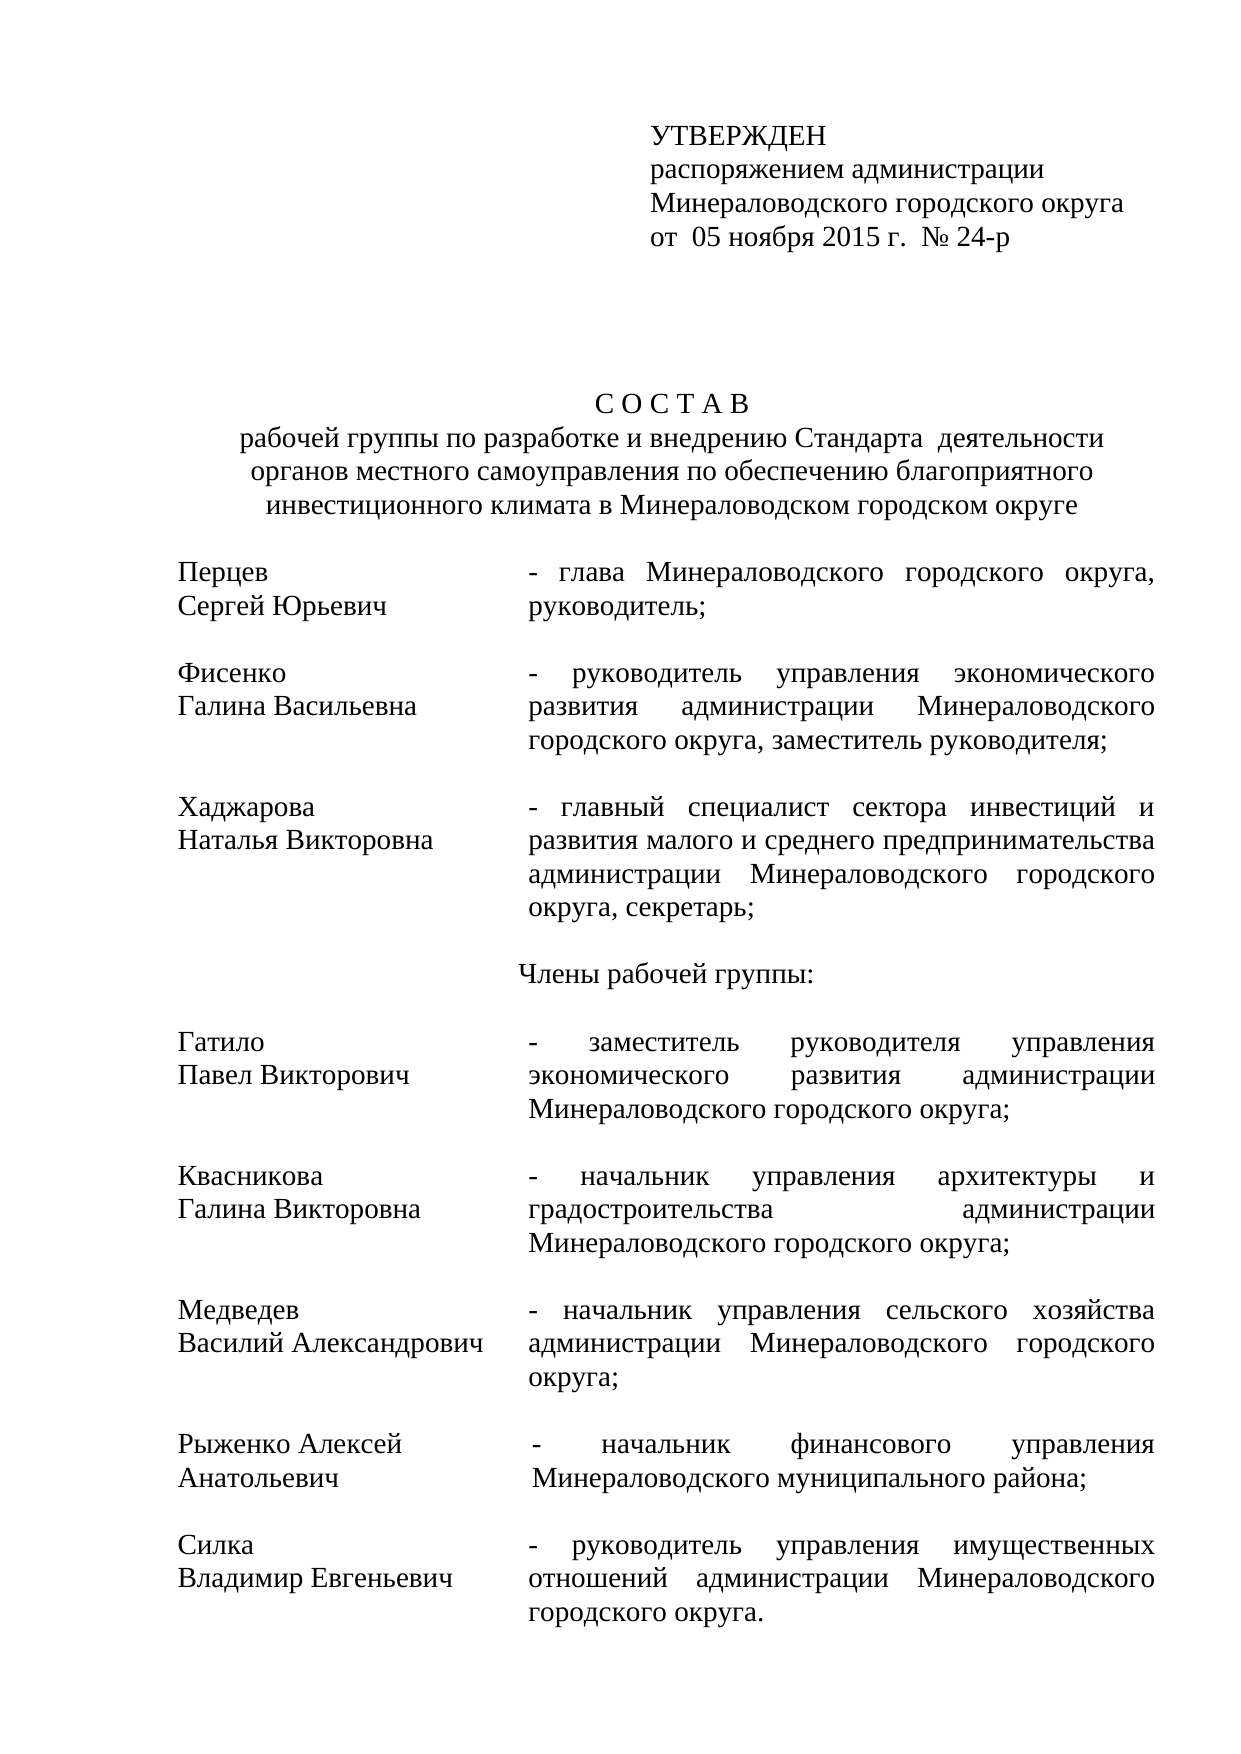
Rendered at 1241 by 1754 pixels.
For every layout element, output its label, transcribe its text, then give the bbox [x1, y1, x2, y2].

table_cell - руководитель управления имущественных отношений администрации Минераловодского городского округа. [517, 1527, 1167, 1627]
table_cell Силка Владимир Евгеньевич [166, 1527, 517, 1627]
table_cell Медведев Василий Александрович [166, 1292, 517, 1426]
table_cell Хаджарова Наталья Викторовна [166, 789, 517, 923]
table_cell Члены рабочей группы: [166, 923, 1167, 1024]
table_cell Фисенко Галина Васильевна [166, 655, 517, 789]
table_cell Квасникова Галина Викторовна [166, 1158, 517, 1292]
table_cell - главный специалист сектора инвестиций и развития малого и среднего предпринимательства администрации Минераловодского городского округа, секретарь; [517, 789, 1167, 923]
table_cell Гатило Павел Викторович [166, 1024, 517, 1158]
text С О С Т А В [177, 386, 1167, 420]
table_header Перцев Сергей Юрьевич [166, 554, 517, 655]
table_cell - начальник управления архитектуры и градостроительства администрации Минераловодского городского округа; [517, 1158, 1167, 1292]
text рабочей группы по разработке и внедрению Стандарта деятельности [177, 420, 1167, 453]
table_cell - начальник финансового управления Минераловодского муниципального района; [517, 1426, 1167, 1527]
table_cell - начальник управления сельского хозяйства администрации Минераловодского городского округа; [517, 1292, 1167, 1426]
text органов местного самоуправления по обеспечению благоприятного [177, 453, 1167, 487]
table_header - глава Минераловодского городского округа, руководитель; [517, 554, 1167, 655]
table_header УТВЕРЖДЕН распоряжением администрации Минераловодского городского округа от 05 ноября 2015 г. № 24-р [620, 118, 1167, 252]
table_cell - заместитель руководителя управления экономического развития администрации Минераловодского городского округа; [517, 1024, 1167, 1158]
table_cell Рыженко Алексей Анатольевич [166, 1426, 517, 1527]
table_cell - руководитель управления экономического развития администрации Минераловодского городского округа, заместитель руководителя; [517, 655, 1167, 789]
text инвестиционного климата в Минераловодском городском округе [177, 487, 1167, 521]
